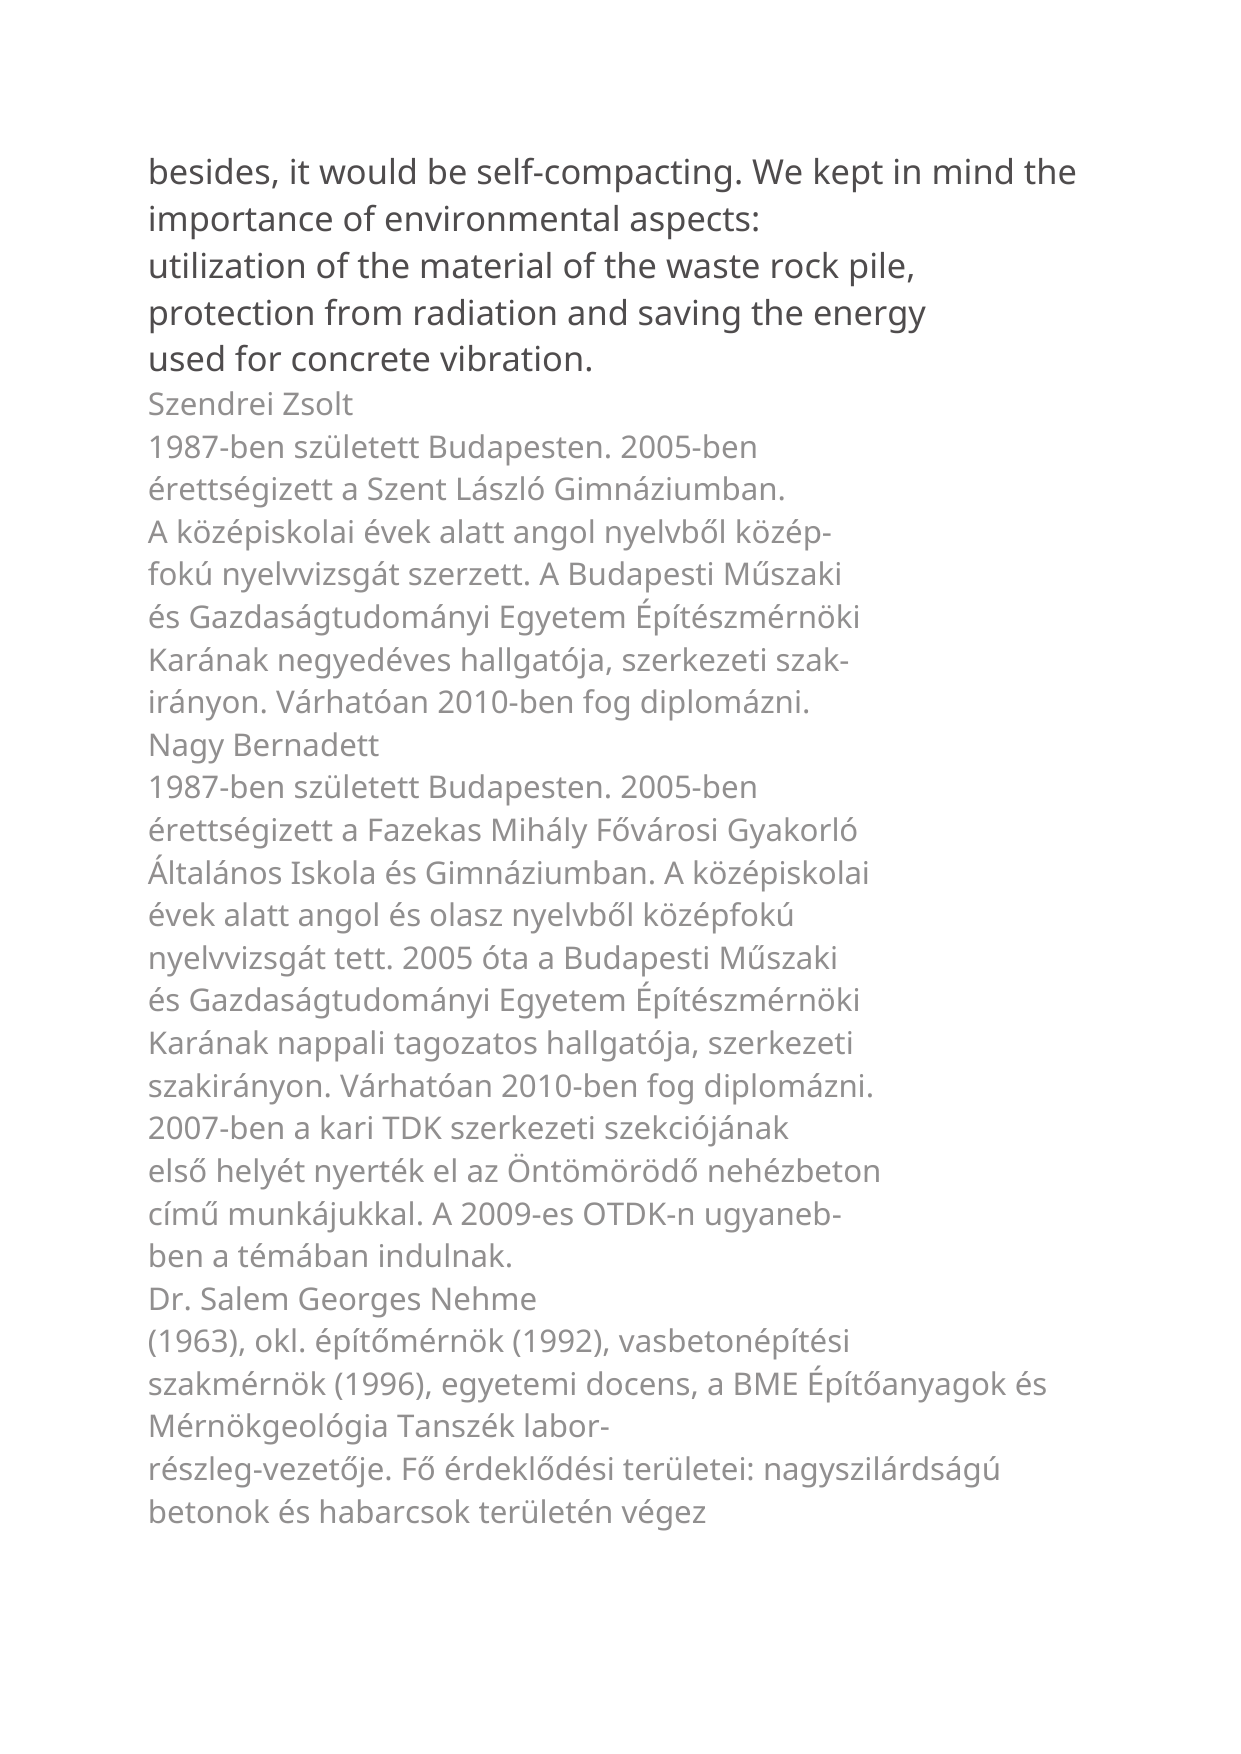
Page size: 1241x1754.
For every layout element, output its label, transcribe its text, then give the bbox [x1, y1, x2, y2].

text szakmérnök (1996), egyetemi docens, a BME Építőanyagok és Mérnökgeológia Tanszék labor- [148, 1362, 1093, 1447]
text és Gazdaságtudományi Egyetem Építészmérnöki [148, 595, 1093, 638]
text érettségizett a Fazekas Mihály Fővárosi Gyakorló [148, 808, 1093, 851]
text A középiskolai évek alatt angol nyelvből közép- [148, 510, 1093, 552]
text used for concrete vibration. [148, 335, 1093, 382]
text 1987-ben született Budapesten. 2005-ben [148, 424, 1093, 467]
text Dr. Salem Georges Nehme [148, 1277, 1093, 1319]
text fokú nyelvvizsgát szerzett. A Budapesti Műszaki [148, 552, 1093, 595]
text nyelvvizsgát tett. 2005 óta a Budapesti Műszaki [148, 936, 1093, 978]
text irányon. Várhatóan 2010-ben fog diplomázni. [148, 680, 1093, 723]
text részleg-vezetője. Fő érdeklődési területei: nagyszilárdságú betonok és habarcsok területén végez [148, 1447, 1093, 1532]
text besides, it would be self-compacting. We kept in mind the importance of environmental aspects: [148, 148, 1093, 241]
text Karának nappali tagozatos hallgatója, szerkezeti [148, 1021, 1093, 1064]
text (1963), okl. építőmérnök (1992), vasbetonépítési [148, 1319, 1093, 1362]
text érettségizett a Szent László Gimnáziumban. [148, 467, 1093, 510]
text című munkájukkal. A 2009-es OTDK-n ugyaneb- [148, 1191, 1093, 1234]
text és Gazdaságtudományi Egyetem Építészmérnöki [148, 978, 1093, 1021]
text Karának negyedéves hallgatója, szerkezeti szak- [148, 638, 1093, 680]
text 1987-ben született Budapesten. 2005-ben [148, 765, 1093, 808]
text 2007-ben a kari TDK szerkezeti szekciójának [148, 1106, 1093, 1149]
text Nagy Bernadett [148, 723, 1093, 765]
text utilization of the material of the waste rock pile, protection from radiation and saving the energy [148, 241, 1093, 335]
text ben a témában indulnak. [148, 1234, 1093, 1277]
text Általános Iskola és Gimnáziumban. A középiskolai [148, 851, 1093, 893]
text évek alatt angol és olasz nyelvből középfokú [148, 893, 1093, 936]
text Szendrei Zsolt [148, 382, 1093, 424]
text első helyét nyerték el az Öntömörödő nehézbeton [148, 1149, 1093, 1191]
text szakirányon. Várhatóan 2010-ben fog diplomázni. [148, 1064, 1093, 1106]
